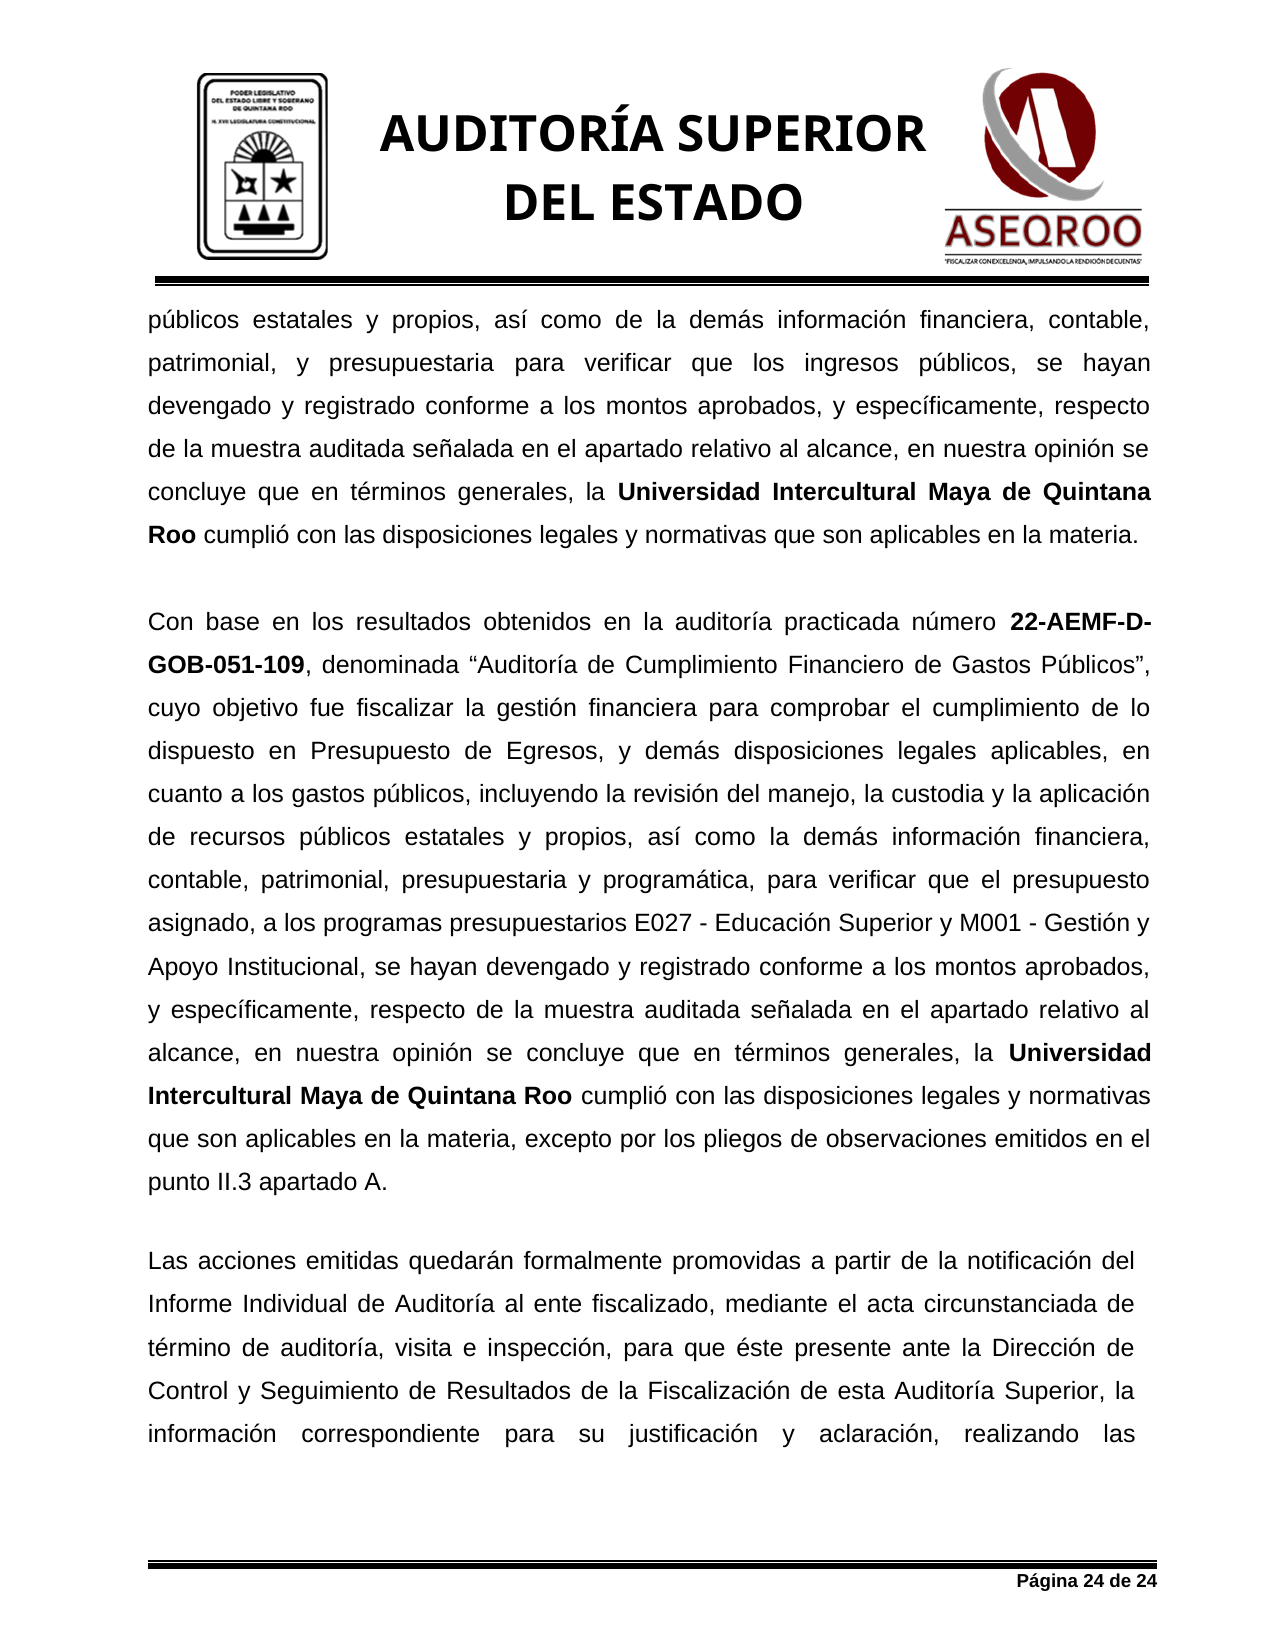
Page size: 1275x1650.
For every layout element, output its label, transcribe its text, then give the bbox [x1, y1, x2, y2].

picture [196, 73, 328, 260]
text Con base en los resultados obtenidos en la auditoría practicada número 22-AEMF-D-GOB-051-109, denominada “Auditoría de Cumplimiento Financiero de Gastos Públicos”, cuyo objetivo fue fiscalizar la gestión financiera para comprobar el cumplimiento de lo dispuesto en Presupuesto de Egresos, y demás disposiciones legales aplicables, en cuanto a los gastos públicos, incluyendo la revisión del manejo, la custodia y la aplicación de recursos públicos estatales y propios, así como la demás información financiera, contable, patrimonial, presupuestaria y programática, para verificar que el presupuesto asignado, a los programas presupuestarios E027 - Educación Superior y M001 - Gestión y Apoyo Institucional, se hayan devengado y registrado conforme a los montos aprobados, y específicamente, respecto de la muestra auditada señalada en el apartado relativo al alcance, en nuestra opinión se concluye que en términos generales, la Universidad Intercultural Maya de Quintana Roo cumplió con las disposiciones legales y normativas que son aplicables en la materia, excepto por los pliegos de observaciones emitidos en el punto II.3 apartado A. [148, 607, 1152, 1196]
picture [944, 68, 1142, 265]
